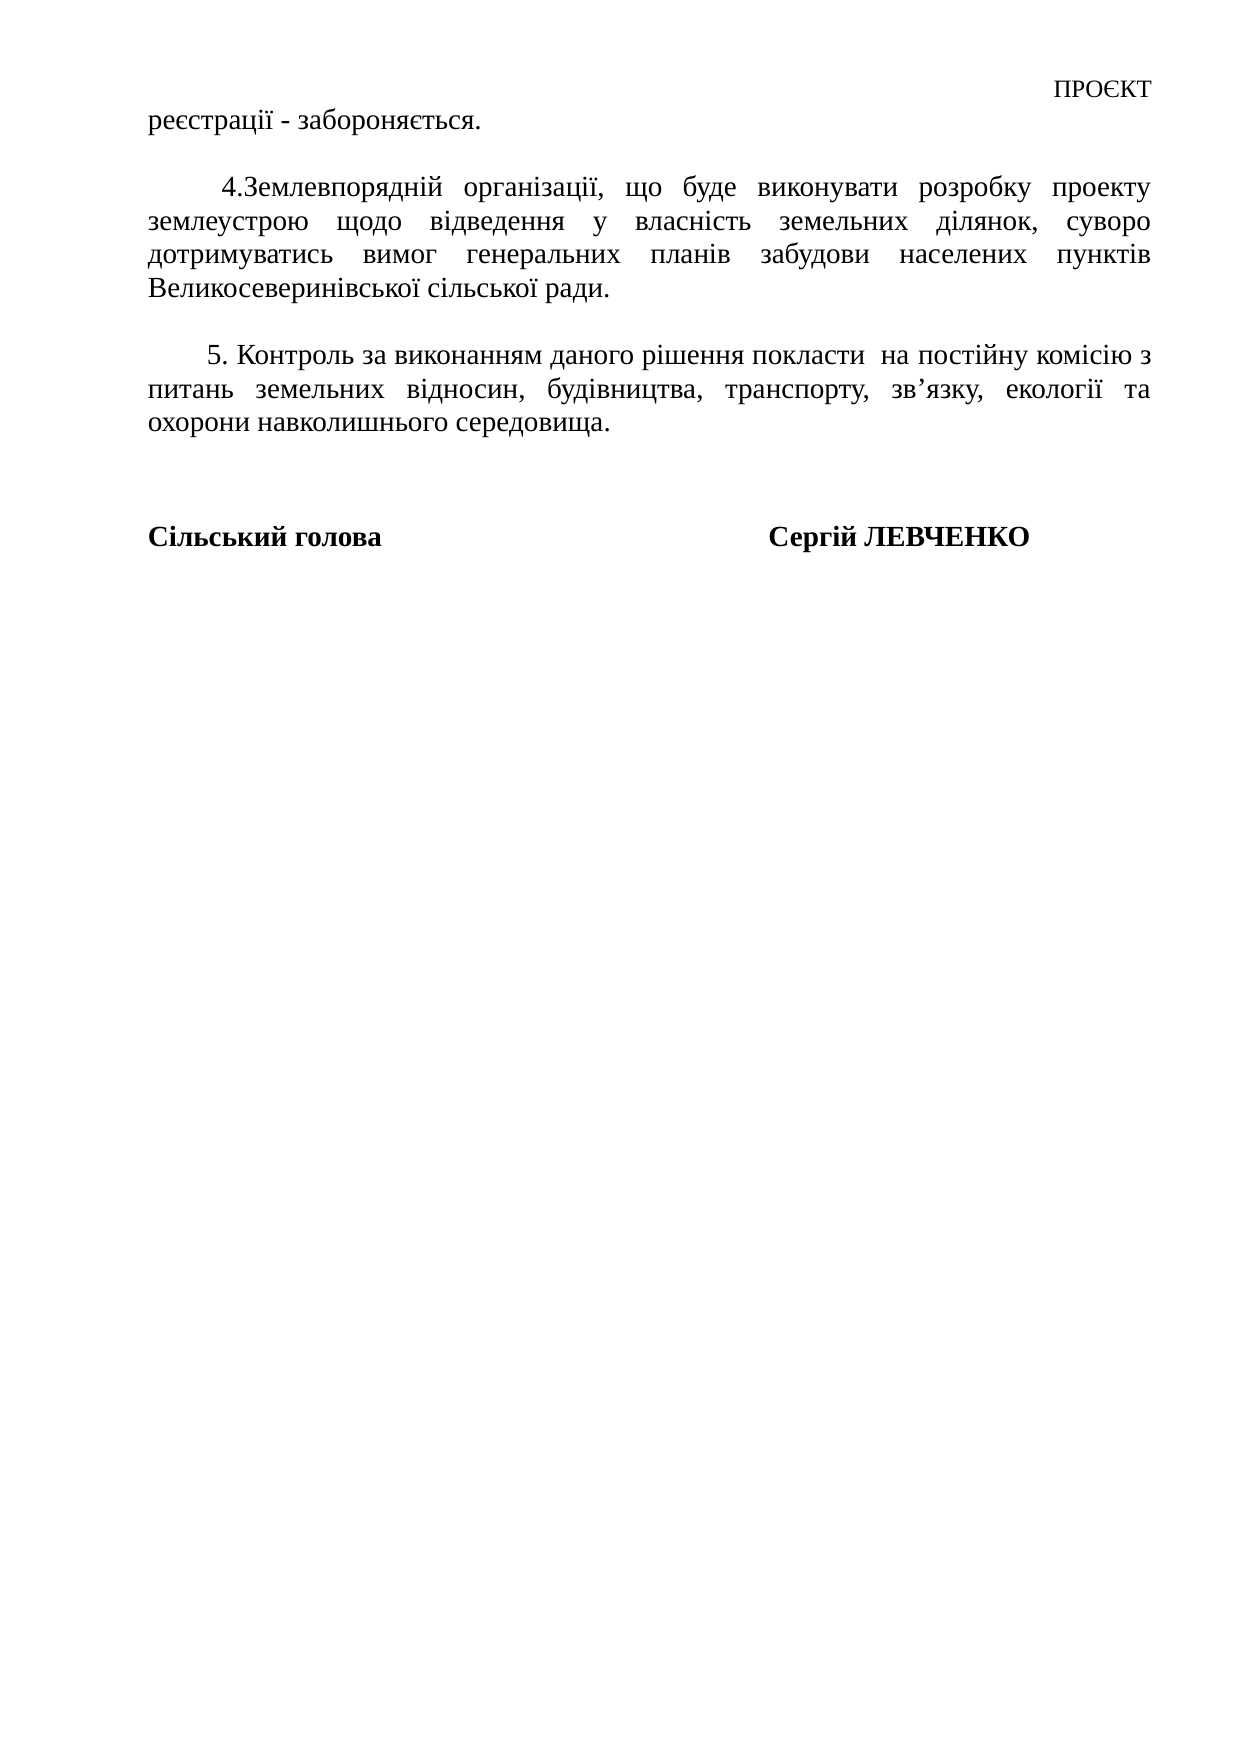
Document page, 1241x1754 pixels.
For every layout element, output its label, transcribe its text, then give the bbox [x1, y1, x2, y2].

text Сільський голова Сергій ЛЕВЧЕНКО [148, 519, 1152, 553]
text 5. Контроль за виконанням даного рішення покласти на постійну комісію з питань земельних відносин, будівництва, транспорту, зв’язку, екології та охорони навколишнього середовища. [148, 337, 1152, 438]
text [148, 102, 1152, 136]
text 4.Землевпорядній організації, що буде виконувати розробку проекту землеустрою щодо відведення у власність земельних ділянок, суворо дотримуватись вимог генеральних планів забудови населених пунктів Великосеверинівської сільської ради. [148, 169, 1152, 304]
